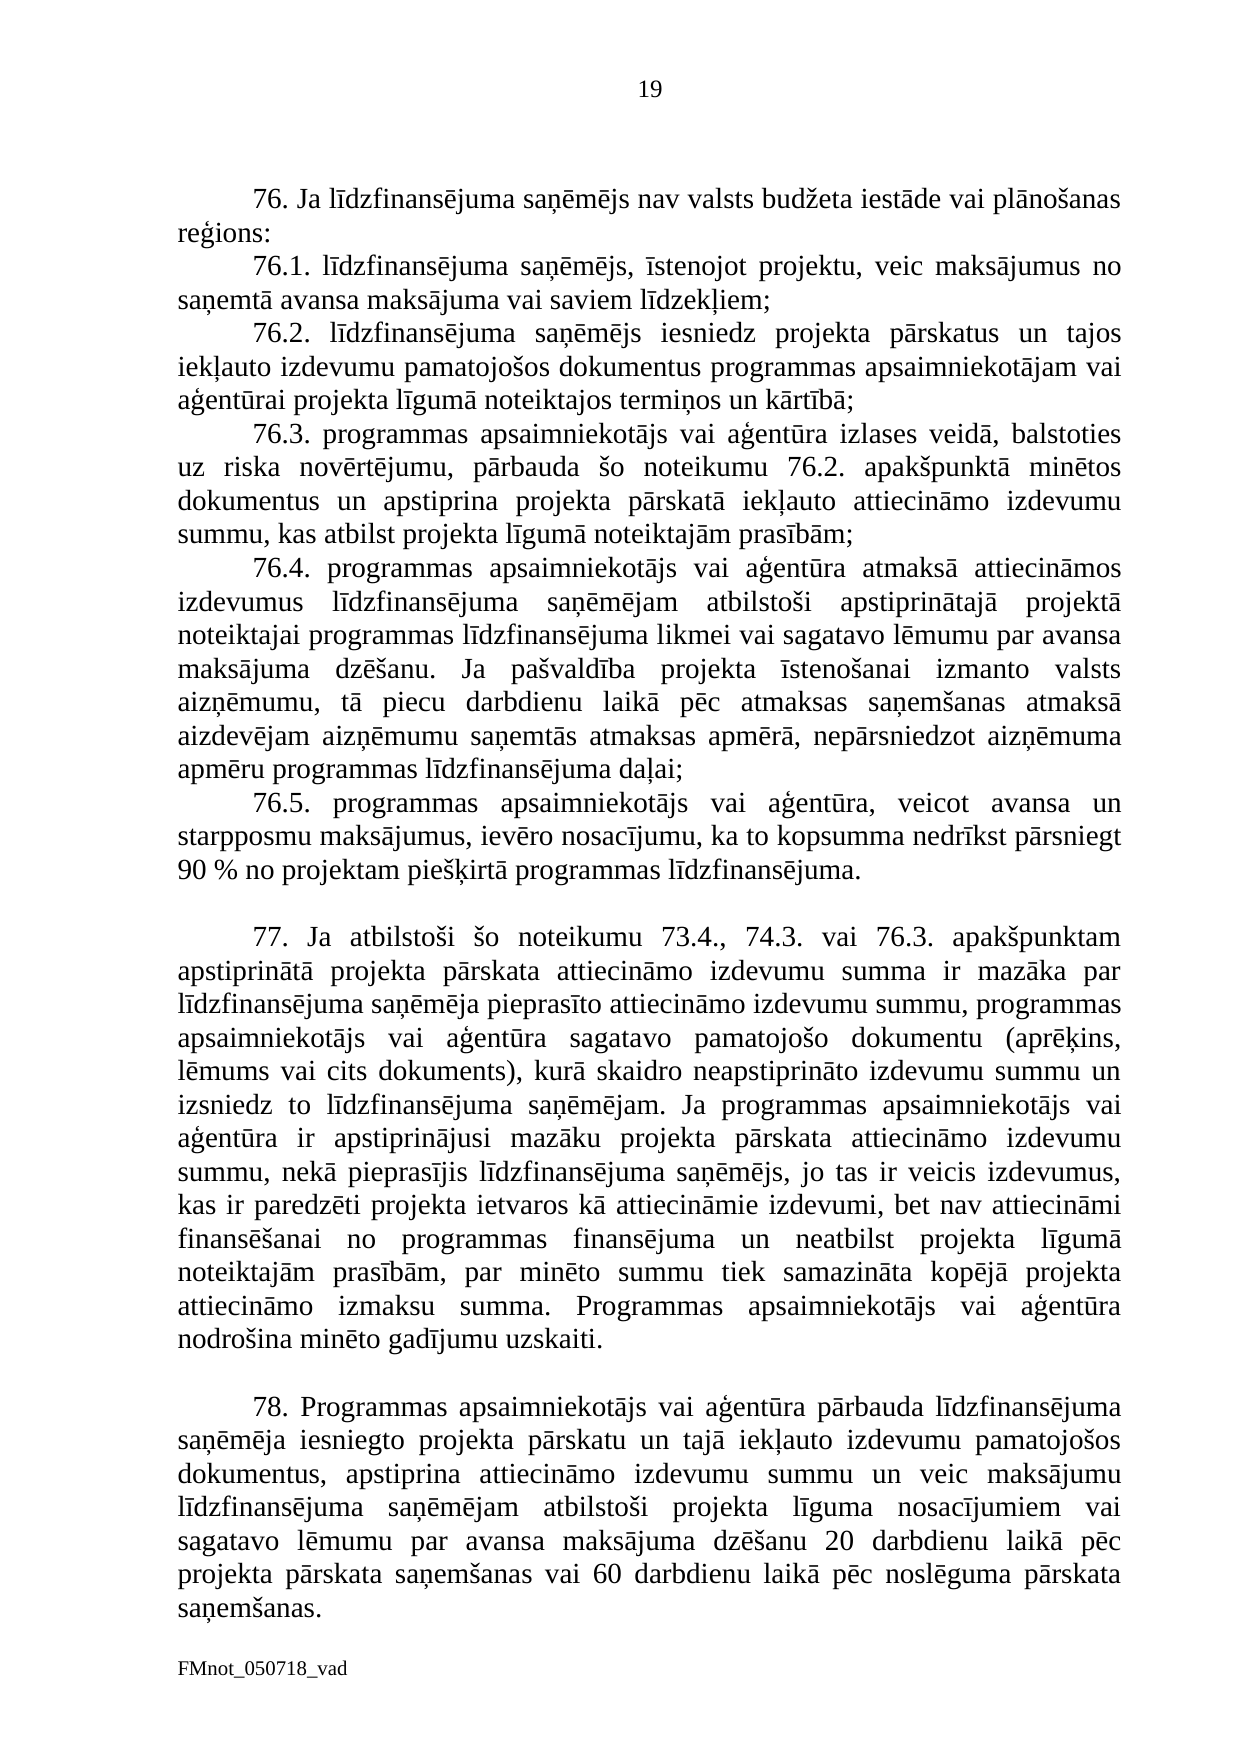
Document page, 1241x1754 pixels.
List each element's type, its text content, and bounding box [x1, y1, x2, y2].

title 76.2. līdzfinansējuma saņēmējs iesniedz projekta pārskatus un tajos iekļauto izdevumu pamatojošos dokumentus programmas apsaimniekotājam vai aģentūrai projekta līgumā noteiktajos termiņos un kārtībā; [177, 315, 1122, 416]
title 76.1. līdzfinansējuma saņēmējs, īstenojot projektu, veic maksājumus no saņemtā avansa maksājuma vai saviem līdzekļiem; [177, 248, 1122, 315]
title 78. Programmas apsaimniekotājs vai aģentūra pārbauda līdzfinansējuma saņēmēja iesniegto projekta pārskatu un tajā iekļauto izdevumu pamatojošos dokumentus, apstiprina attiecināmo izdevumu summu un veic maksājumu līdzfinansējuma saņēmējam atbilstoši projekta līguma nosacījumiem vai sagatavo lēmumu par avansa maksājuma dzēšanu 20 darbdienu laikā pēc projekta pārskata saņemšanas vai 60 darbdienu laikā pēc noslēguma pārskata saņemšanas. [177, 1389, 1122, 1623]
title 77. Ja atbilstoši šo noteikumu 73.4., 74.3. vai 76.3. apakšpunktam apstiprinātā projekta pārskata attiecināmo izdevumu summa ir mazāka par līdzfinansējuma saņēmēja pieprasīto attiecināmo izdevumu summu, programmas apsaimniekotājs vai aģentūra sagatavo pamatojošo dokumentu (aprēķins, lēmums vai cits dokuments), kurā skaidro neapstiprināto izdevumu summu un izsniedz to līdzfinansējuma saņēmējam. Ja programmas apsaimniekotājs vai aģentūra ir apstiprinājusi mazāku projekta pārskata attiecināmo izdevumu summu, nekā pieprasījis līdzfinansējuma saņēmējs, jo tas ir veicis izdevumus, kas ir paredzēti projekta ietvaros kā attiecināmie izdevumi, bet nav attiecināmi finansēšanai no programmas finansējuma un neatbilst projekta līgumā noteiktajām prasībām, par minēto summu tiek samazināta kopējā projekta attiecināmo izmaksu summa. Programmas apsaimniekotājs vai aģentūra nodrošina minēto gadījumu uzskaiti. [177, 919, 1122, 1355]
title 76.4. programmas apsaimniekotājs vai aģentūra atmaksā attiecināmos izdevumus līdzfinansējuma saņēmējam atbilstoši apstiprinātajā projektā noteiktajai programmas līdzfinansējuma likmei vai sagatavo lēmumu par avansa maksājuma dzēšanu. Ja pašvaldība projekta īstenošanai izmanto valsts aizņēmumu, tā piecu darbdienu laikā pēc atmaksas saņemšanas atmaksā aizdevējam aizņēmumu saņemtās atmaksas apmērā, nepārsniedzot aizņēmuma apmēru programmas līdzfinansējuma daļai; [177, 550, 1122, 785]
title 76.5. programmas apsaimniekotājs vai aģentūra, veicot avansa un starpposmu maksājumus, ievēro nosacījumu, ka to kopsumma nedrīkst pārsniegt 90 % no projektam piešķirtā programmas līdzfinansējuma. [177, 785, 1122, 886]
title 76. Ja līdzfinansējuma saņēmējs nav valsts budžeta iestāde vai plānošanas reģions: [177, 181, 1122, 248]
title 76.3. programmas apsaimniekotājs vai aģentūra izlases veidā, balstoties uz riska novērtējumu, pārbauda šo noteikumu 76.2. apakšpunktā minētos dokumentus un apstiprina projekta pārskatā iekļauto attiecināmo izdevumu summu, kas atbilst projekta līgumā noteiktajām prasībām; [177, 416, 1122, 550]
